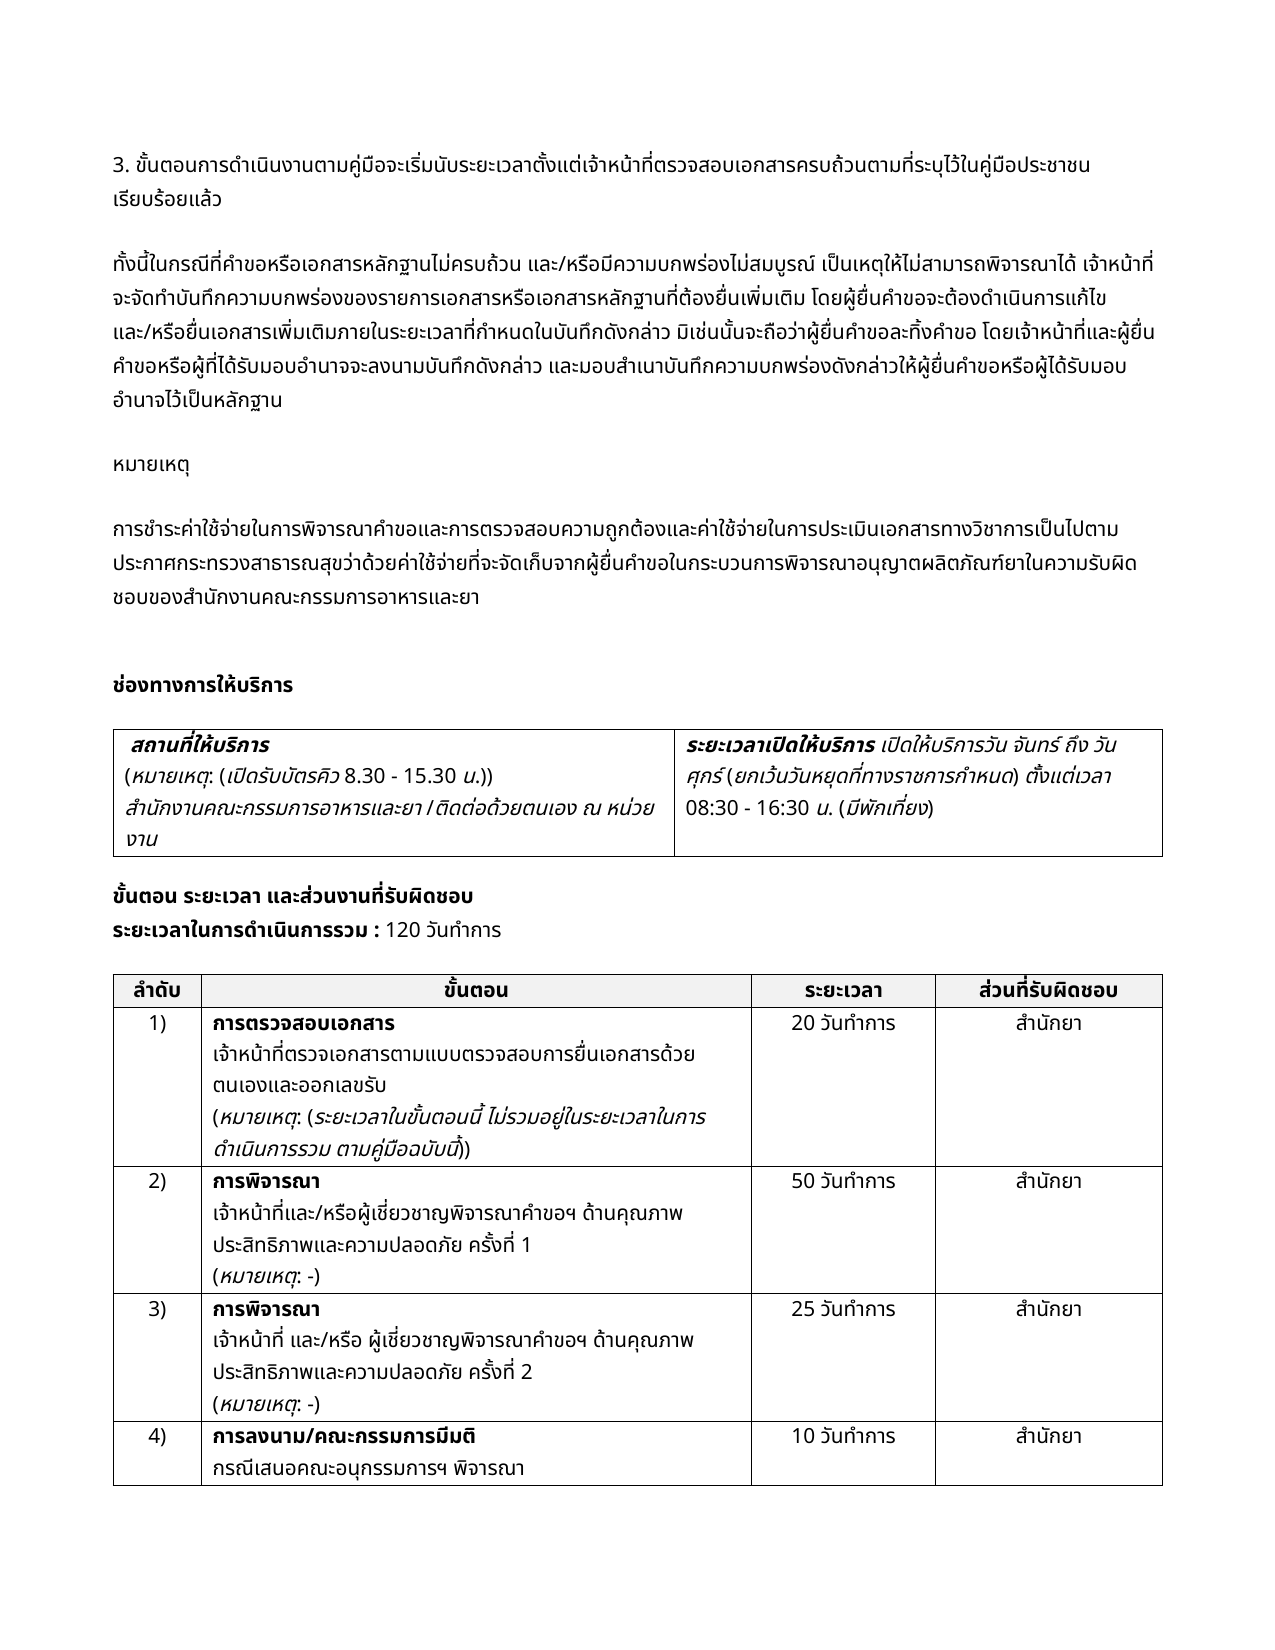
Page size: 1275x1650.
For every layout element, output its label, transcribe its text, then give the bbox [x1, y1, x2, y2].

table_cell การพิจารณา เจ้าหน้าที่และ/หรือผู้เชี่ยวชาญพิจารณาคำขอฯ ด้านคุณภาพ ประสิทธิภาพและความปลอดภัย ครั้งที่ 1 (หมายเหตุ: -) [202, 1167, 751, 1293]
table_header ลำดับ [114, 975, 201, 1007]
table_cell สำนักยา [936, 1294, 1162, 1421]
text ระยะเวลาในการดำเนินการรวม : 120 วันทำการ [112, 916, 1162, 947]
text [112, 150, 1162, 644]
table_header ระยะเวลาเปิดให้บริการ เปิดให้บริการวัน จันทร์ ถึง วันศุกร์ (ยกเว้นวันหยุดที่ทางราชการกำหนด) ตั้งแต่เวลา 08:30 - 16:30 น. (มีพักเที่ยง) [675, 730, 1162, 856]
table_cell 4) [114, 1422, 201, 1485]
table_cell 3) [114, 1294, 201, 1421]
table_header ขั้นตอน [202, 975, 751, 1007]
table_header ระยะเวลา [752, 975, 935, 1007]
text ขั้นตอน ระยะเวลา และส่วนงานที่รับผิดชอบ [112, 882, 1162, 913]
table_cell 25 วันทำการ [752, 1294, 935, 1421]
table_cell 2) [114, 1167, 201, 1293]
table_cell สำนักยา [936, 1008, 1162, 1166]
text ช่องทางการให้บริการ [112, 670, 1162, 702]
table_cell สำนักยา [936, 1422, 1162, 1485]
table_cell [202, 1422, 751, 1485]
table_header สถานที่ให้บริการ (หมายเหตุ: (เปิดรับบัตรคิว 8.30 - 15.30 น.)) สำนักงานคณะกรรมการอาหารและยา /ติดต่อด้วยตนเอง ณ หน่วยงาน [114, 730, 674, 856]
table_cell การตรวจสอบเอกสาร เจ้าหน้าที่ตรวจเอกสารตามแบบตรวจสอบการยื่นเอกสารด้วยตนเองและออกเลขรับ (หมายเหตุ: (ระยะเวลาในขั้นตอนนี้ ไม่รวมอยู่ในระยะเวลาในการดำเนินการรวม ตามคู่มือฉบับนี้)) [202, 1008, 751, 1166]
table_cell สำนักยา [936, 1167, 1162, 1293]
table_cell 50 วันทำการ [752, 1167, 935, 1293]
table_cell 10 วันทำการ [752, 1422, 935, 1485]
table_header ส่วนที่รับผิดชอบ [936, 975, 1162, 1007]
table_cell 20 วันทำการ [752, 1008, 935, 1166]
table_cell 1) [114, 1008, 201, 1166]
table_cell การพิจารณา เจ้าหน้าที่ และ/หรือ ผู้เชี่ยวชาญพิจารณาคำขอฯ ด้านคุณภาพ ประสิทธิภาพและความปลอดภัย ครั้งที่ 2 (หมายเหตุ: -) [202, 1294, 751, 1421]
